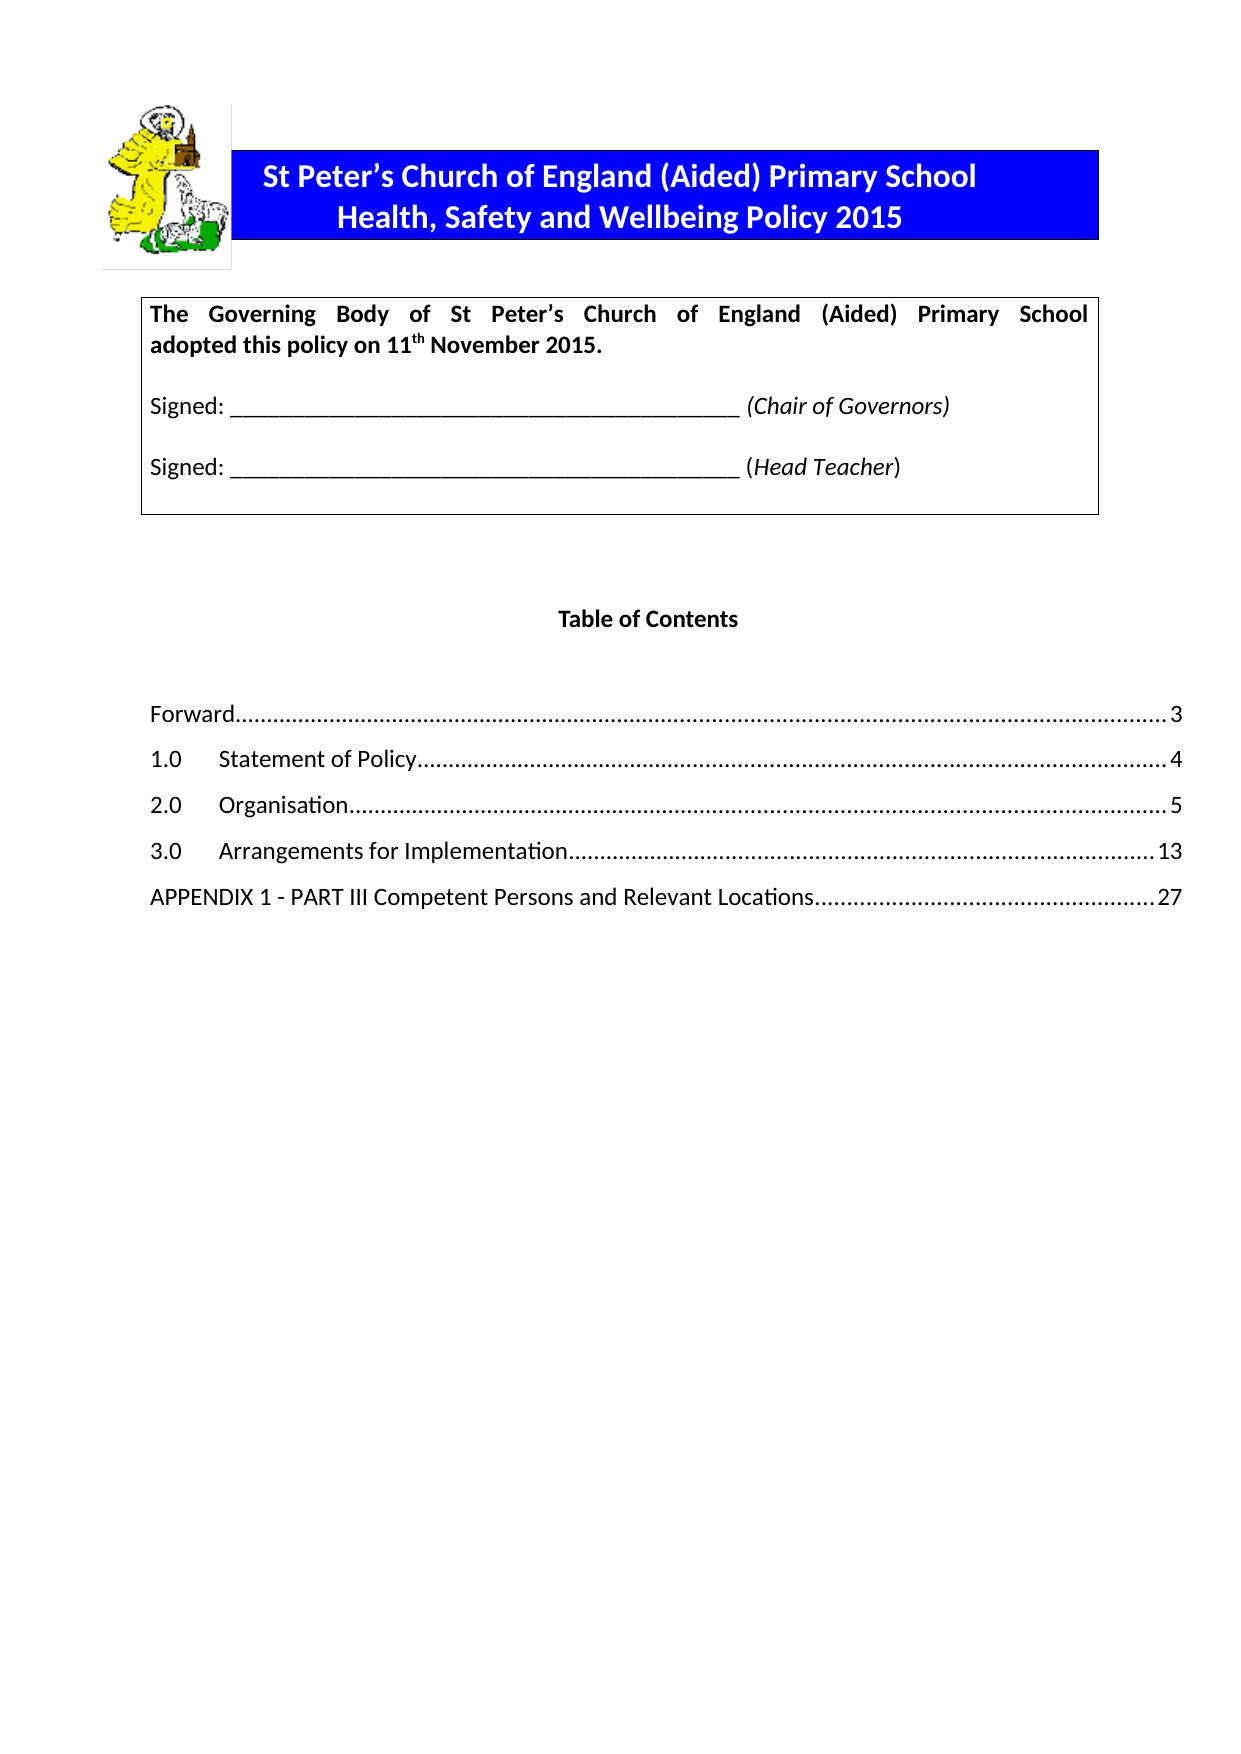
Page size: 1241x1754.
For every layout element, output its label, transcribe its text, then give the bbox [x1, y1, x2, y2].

text Signed: _________________________________________ (Chair of Governors) [150, 390, 1090, 420]
text Signed: _________________________________________ (Head Teacher) [150, 451, 1090, 481]
text 3.0 Arrangements for Implementation 13 [150, 835, 1090, 866]
text Forward 3 [150, 698, 1090, 728]
text APPENDIX 1 - PART III Competent Persons and Relevant Locations 27 [150, 881, 1090, 911]
text The Governing Body of St Peter’s Church of England (Aided) Primary School adopted this policy on 11th November 2015. [142, 298, 1098, 359]
subtitle Table of Contents [150, 603, 1146, 634]
text 1.0 Statement of Policy 4 [150, 743, 1090, 774]
text St Peter’s Church of England (Aided) Primary School [235, 151, 1098, 191]
text 2.0 Organisation 5 [150, 789, 1090, 820]
text Health, Safety and Wellbeing Policy 2015 [235, 191, 1098, 239]
picture [101, 104, 235, 273]
